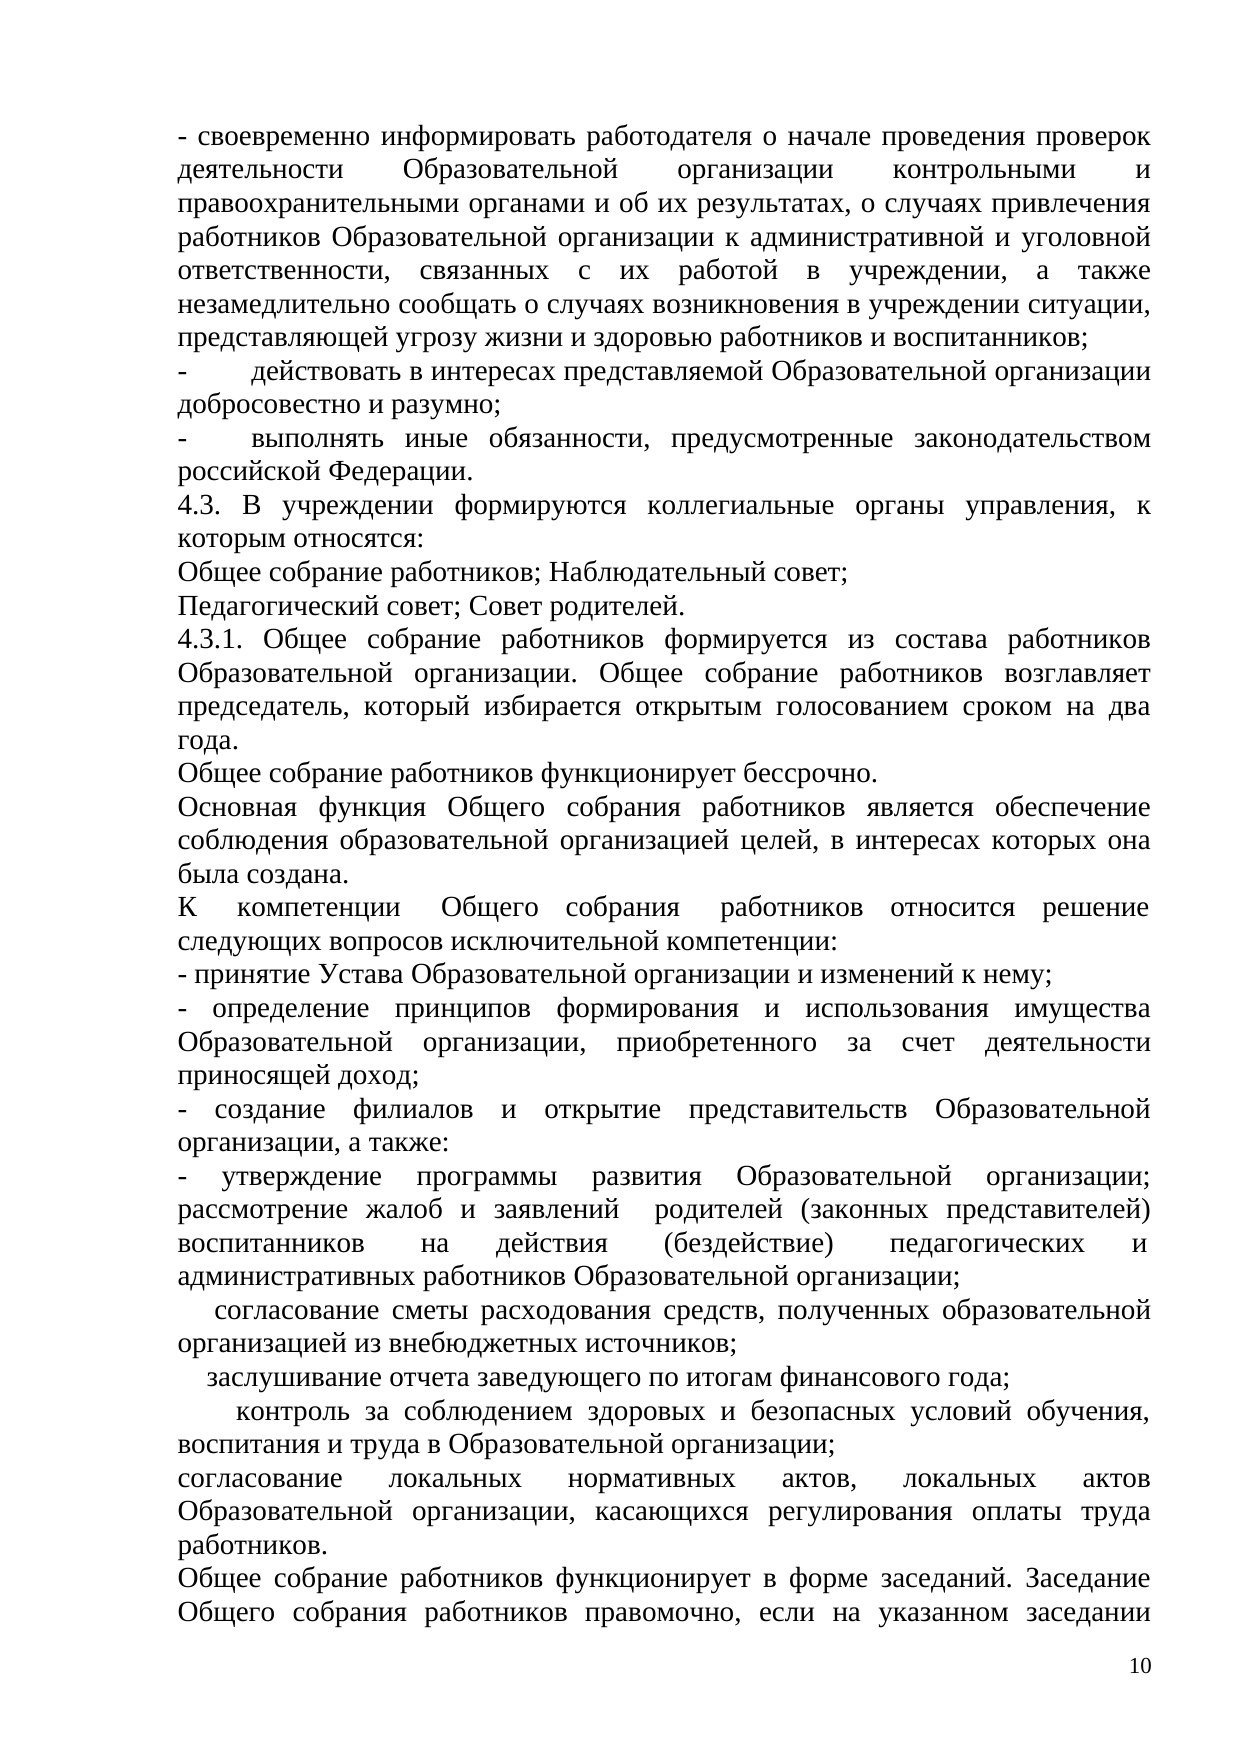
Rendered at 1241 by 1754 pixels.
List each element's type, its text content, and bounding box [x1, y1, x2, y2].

text К компетенции Общего собрания работников относится решение следующих вопросов исключительной компетенции: [177, 889, 1152, 957]
text - действовать в интересах представляемой Образовательной организации добросовестно и разумно; [177, 353, 1152, 420]
text - своевременно информировать работодателя о начале проведения проверок деятельности Образовательной организации контрольными и правоохранительными органами и об их результатах, о случаях привлечения работников Образовательной организации к административной и уголовной ответственности, связанных с их работой в учреждении, а также незамедлительно сообщать о случаях возникновения в учреждении ситуации, представляющей угрозу жизни и здоровью работников и воспитанников; [177, 118, 1152, 353]
text Основная функция Общего собрания работников является обеспечение соблюдения образовательной организацией целей, в интересах которых она была создана. [177, 789, 1152, 889]
text контроль за соблюдением здоровых и безопасных условий обучения, воспитания и труда в Образовательной организации; [177, 1393, 1152, 1460]
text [177, 1560, 1152, 1627]
text Педагогический совет; Совет родителей. [177, 588, 1152, 621]
text - утверждение программы развития Образовательной организации; рассмотрение жалоб и заявлений родителей (законных представителей) воспитанников на действия (бездействие) педагогических и административных работников Образовательной организации; [177, 1158, 1152, 1292]
text - принятие Устава Образовательной организации и изменений к нему; [177, 957, 1152, 990]
text Общее собрание работников функционирует бессрочно. [177, 755, 1152, 789]
text согласование сметы расходования средств, полученных образовательной организацией из внебюджетных источников; [177, 1292, 1152, 1359]
text 4.3. В учреждении формируются коллегиальные органы управления, к которым относятся: [177, 487, 1152, 554]
text 4.3.1. Общее собрание работников формируется из состава работников Образовательной организации. Общее собрание работников возглавляет председатель, который избирается открытым голосованием сроком на два года. [177, 621, 1152, 755]
text Общее собрание работников; Наблюдательный совет; [177, 554, 1152, 588]
text - определение принципов формирования и использования имущества Образовательной организации, приобретенного за счет деятельности приносящей доход; [177, 990, 1152, 1091]
text согласование локальных нормативных актов, локальных актов Образовательной организации, касающихся регулирования оплаты труда работников. [177, 1460, 1152, 1560]
text заслушивание отчета заведующего по итогам финансового года; [177, 1359, 1152, 1393]
text - создание филиалов и открытие представительств Образовательной организации, а также: [177, 1091, 1152, 1158]
text - выполнять иные обязанности, предусмотренные законодательством российской Федерации. [177, 420, 1152, 487]
